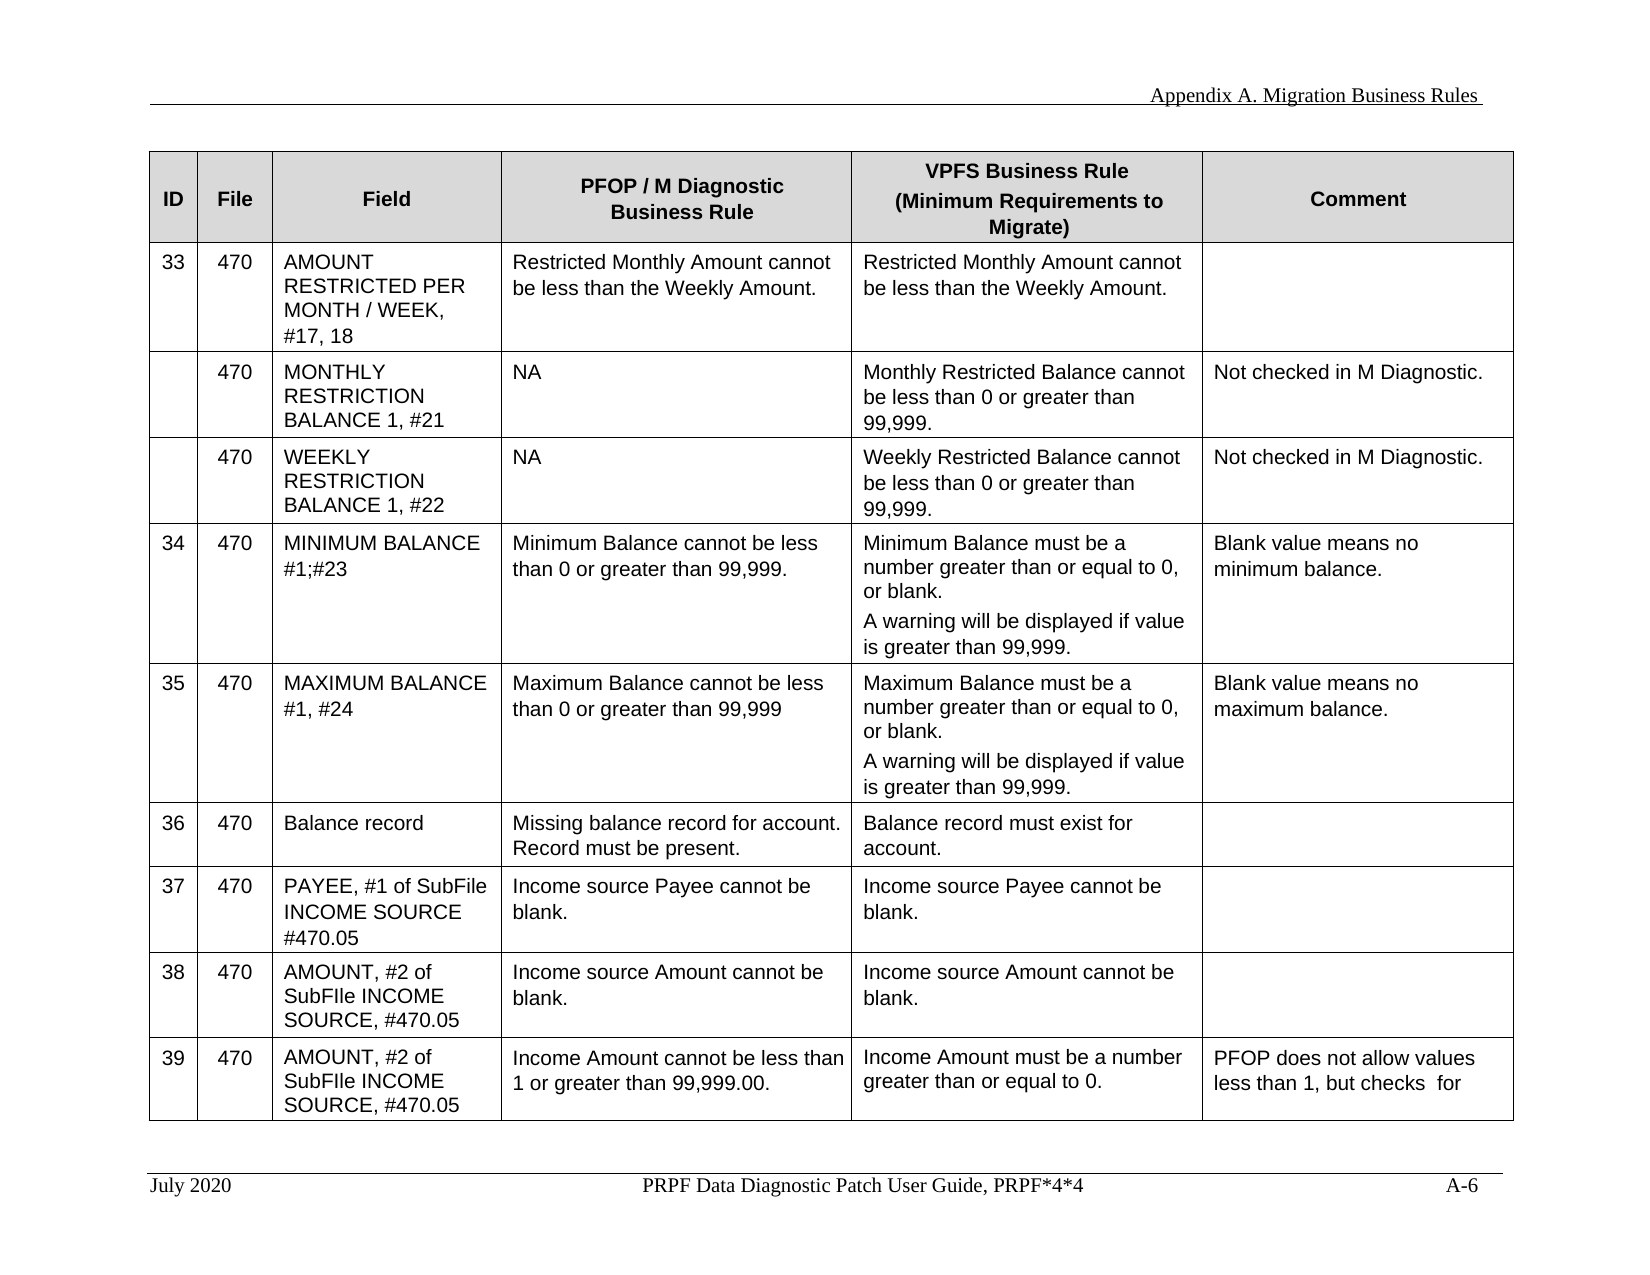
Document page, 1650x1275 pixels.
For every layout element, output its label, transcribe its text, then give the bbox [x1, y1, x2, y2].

table_cell Income source Amount cannot be blank. [502, 953, 851, 1037]
table_cell Income source Payee cannot be blank. [502, 867, 851, 952]
table_cell 470 [198, 438, 272, 523]
table_cell Not checked in M Diagnostic. [1203, 438, 1513, 523]
table_cell 38 [150, 953, 197, 1037]
table_cell 470 [198, 1038, 272, 1120]
table_cell Blank value means no minimum balance. [1203, 524, 1513, 663]
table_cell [502, 1038, 851, 1120]
table_cell Maximum Balance cannot be less than 0 or greater than 99,999 [502, 664, 851, 802]
table_cell Not checked in M Diagnostic. [1203, 352, 1513, 437]
table_cell [1203, 867, 1513, 952]
table_cell [1203, 953, 1513, 1037]
table_cell Income source Payee cannot be blank. [852, 867, 1202, 952]
table_cell Balance record [273, 803, 501, 866]
table_cell 33 [150, 243, 197, 351]
table_cell WEEKLY RESTRICTION BALANCE 1, #22 [273, 438, 501, 523]
table_cell MAXIMUM BALANCE #1, #24 [273, 664, 501, 802]
table_cell [150, 438, 197, 523]
table_header PFOP / M Diagnostic Business Rule [502, 152, 851, 242]
table_cell Blank value means no maximum balance. [1203, 664, 1513, 802]
table_header File [198, 152, 272, 242]
table_cell [1203, 803, 1513, 866]
table_cell [150, 352, 197, 437]
table_cell Maximum Balance must be a number greater than or equal to 0, or blank. A warning will be displayed if value is greater than 99,999. [852, 664, 1202, 802]
table_cell Restricted Monthly Amount cannot be less than the Weekly Amount. [502, 243, 851, 351]
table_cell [273, 1038, 501, 1120]
table_cell 470 [198, 803, 272, 866]
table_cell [852, 1038, 1202, 1120]
table_cell [1203, 243, 1513, 351]
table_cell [1203, 1038, 1513, 1120]
table_cell MINIMUM BALANCE #1;#23 [273, 524, 501, 663]
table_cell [273, 243, 501, 351]
table_cell 39 [150, 1038, 197, 1120]
table_cell 35 [150, 664, 197, 802]
table_cell AMOUNT, #2 of SubFIle INCOME SOURCE, #470.05 [273, 953, 501, 1037]
table_cell 37 [150, 867, 197, 952]
table_cell 470 [198, 524, 272, 663]
table_header Field [273, 152, 501, 242]
table_cell Minimum Balance cannot be less than 0 or greater than 99,999. [502, 524, 851, 663]
table_cell Monthly Restricted Balance cannot be less than 0 or greater than 99,999. [852, 352, 1202, 437]
table_cell Income source Amount cannot be blank. [852, 953, 1202, 1037]
table_cell 470 [198, 664, 272, 802]
table_header Comment [1203, 152, 1513, 242]
table_cell Restricted Monthly Amount cannot be less than the Weekly Amount. [852, 243, 1202, 351]
table_cell 470 [198, 953, 272, 1037]
table_cell NA [502, 438, 851, 523]
table_cell PAYEE, #1 of SubFile INCOME SOURCE #470.05 [273, 867, 501, 952]
table_cell 36 [150, 803, 197, 866]
table_cell Minimum Balance must be a number greater than or equal to 0, or blank. A warning will be displayed if value is greater than 99,999. [852, 524, 1202, 663]
table_cell Weekly Restricted Balance cannot be less than 0 or greater than 99,999. [852, 438, 1202, 523]
table_header VPFS Business Rule (Minimum Requirements to Migrate) [852, 152, 1202, 242]
table_cell 470 [198, 352, 272, 437]
table_cell NA [502, 352, 851, 437]
table_cell Balance record must exist for account. [852, 803, 1202, 866]
table_cell 34 [150, 524, 197, 663]
table_cell Missing balance record for account. Record must be present. [502, 803, 851, 866]
table_header ID [150, 152, 197, 242]
table_cell MONTHLY RESTRICTION BALANCE 1, #21 [273, 352, 501, 437]
table_cell 470 [198, 243, 272, 351]
table_cell 470 [198, 867, 272, 952]
